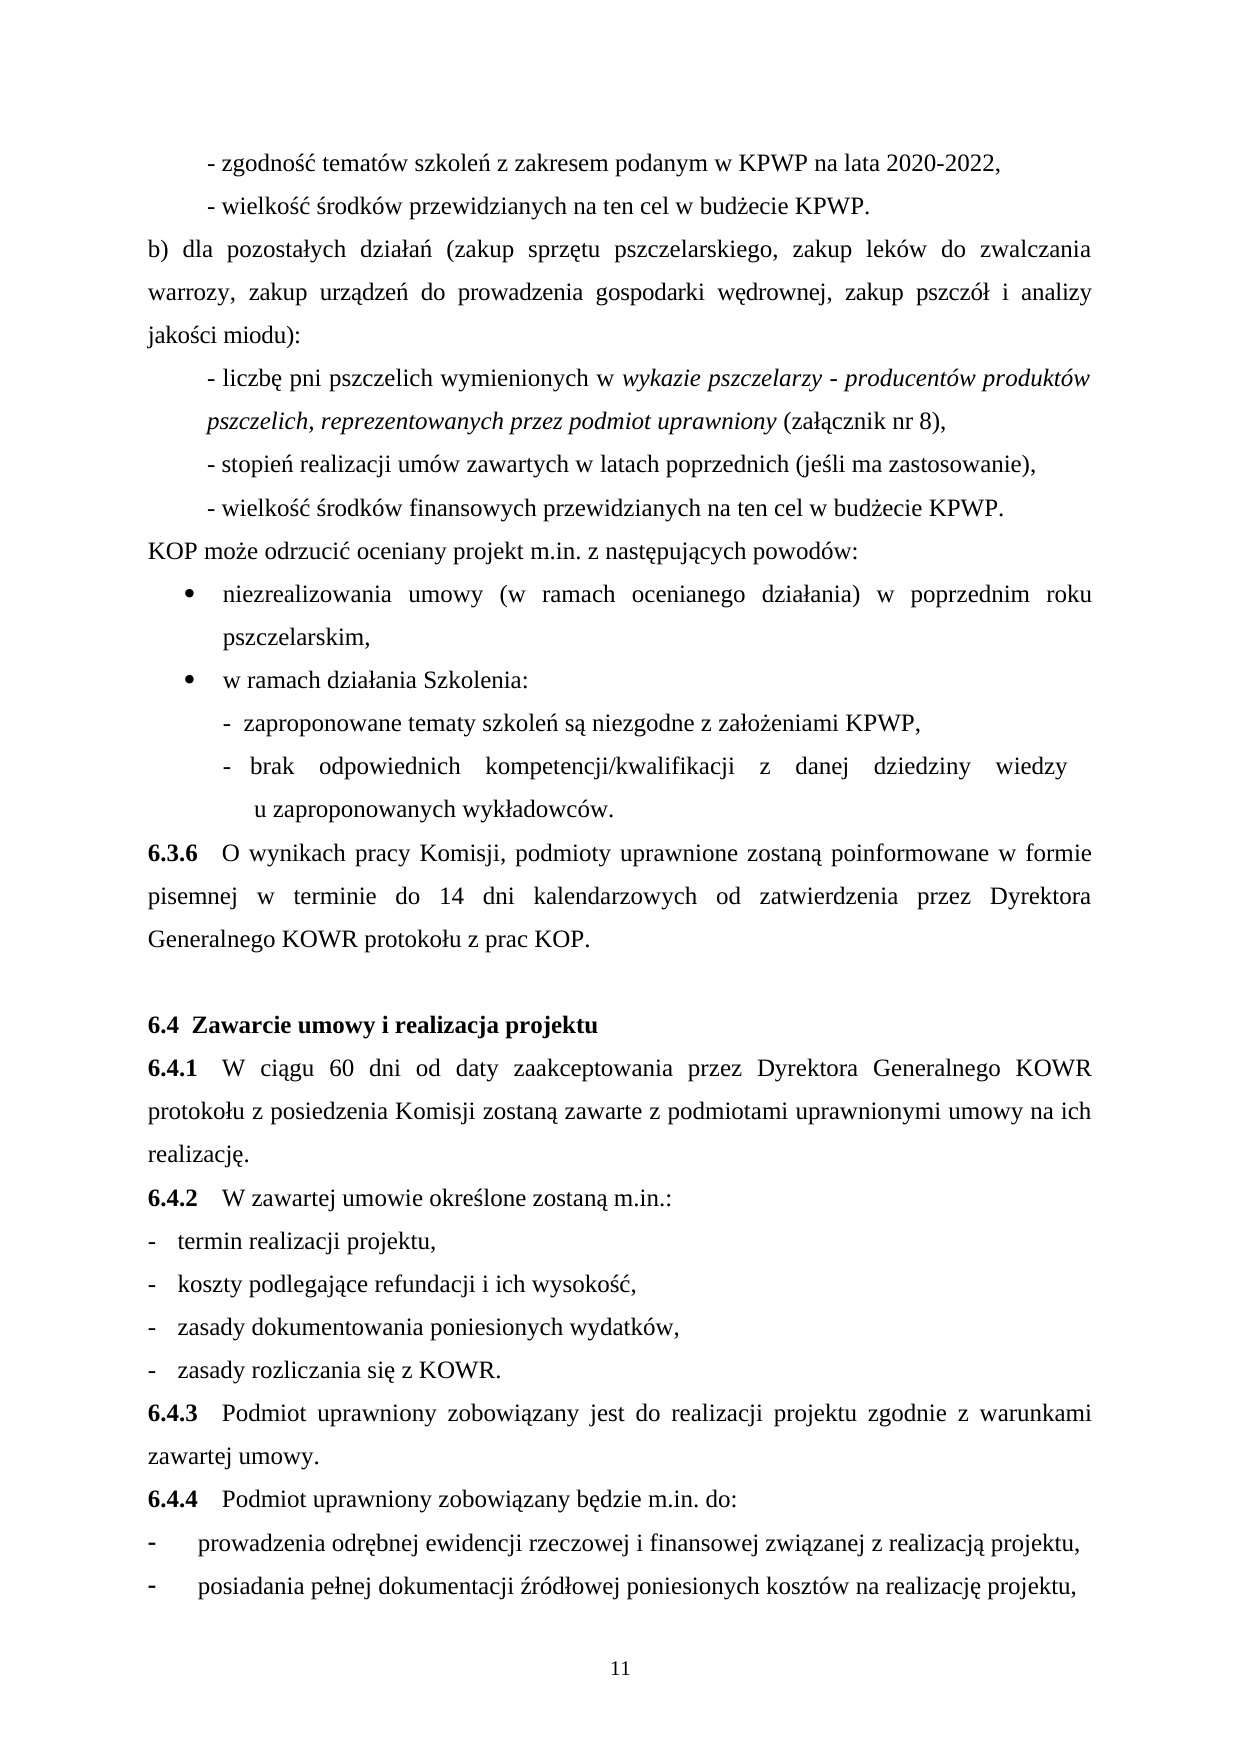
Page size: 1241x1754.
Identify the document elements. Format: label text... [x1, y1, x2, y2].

text - zgodność tematów szkoleń z zakresem podanym w KPWP na lata 2020-2022, [207, 148, 1092, 176]
text - wielkość środków przewidzianych na ten cel w budżecie KPWP. [207, 191, 1092, 219]
text b) dla pozostałych działań (zakup sprzętu pszczelarskiego, zakup leków do zwalczania warrozy, zakup urządzeń do prowadzenia gospodarki wędrownej, zakup pszczół i analizy jakości miodu): [148, 234, 1092, 349]
list termin realizacji projektu, [148, 1226, 1092, 1254]
list - brak odpowiednich kompetencji/kwalifikacji z danej dziedziny wiedzy u zaproponowanych wykładowców. [223, 751, 1092, 823]
text 6.4.4 Podmiot uprawniony zobowiązany będzie m.in. do: [148, 1484, 1092, 1513]
list Zawarcie umowy i realizacja projektu [148, 1010, 1092, 1039]
text - wielkość środków finansowych przewidzianych na ten cel w budżecie KPWP. [207, 493, 1092, 521]
text 6.4.3 Podmiot uprawniony zobowiązany jest do realizacji projektu zgodnie z warunkami zawartej umowy. [148, 1398, 1092, 1470]
list zasady dokumentowania poniesionych wydatków, [148, 1312, 1092, 1341]
text - liczbę pni pszczelich wymienionych w wykazie pszczelarzy - producentów produktów pszczelich, reprezentowanych przez podmiot uprawniony (załącznik nr 8), [207, 363, 1092, 435]
list niezrealizowania umowy (w ramach ocenianego działania) w poprzednim roku pszczelarskim, [185, 579, 1092, 651]
text KOP może odrzucić oceniany projekt m.in. z następujących powodów: [148, 536, 1092, 564]
text - stopień realizacji umów zawartych w latach poprzednich (jeśli ma zastosowanie), [207, 449, 1092, 478]
list zasady rozliczania się z KOWR. [148, 1355, 1092, 1384]
list prowadzenia odrębnej ewidencji rzeczowej i finansowej związanej z realizacją projektu, [148, 1528, 1092, 1556]
list w ramach działania Szkolenia: [185, 665, 1092, 694]
text 6.3.6 O wynikach pracy Komisji, podmioty uprawnione zostaną poinformowane w formie pisemnej w terminie do 14 dni kalendarzowych od zatwierdzenia przez Dyrektora Generalnego KOWR protokołu z prac KOP. [148, 838, 1092, 953]
text 6.4.2 W zawartej umowie określone zostaną m.in.: [148, 1183, 1092, 1211]
text 6.4.1 W ciągu 60 dni od daty zaakceptowania przez Dyrektora Generalnego KOWR protokołu z posiedzenia Komisji zostaną zawarte z podmiotami uprawnionymi umowy na ich realizację. [148, 1053, 1092, 1168]
list koszty podlegające refundacji i ich wysokość, [148, 1269, 1092, 1298]
list posiadania pełnej dokumentacji źródłowej poniesionych kosztów na realizację projektu, [148, 1571, 1092, 1599]
list - zaproponowane tematy szkoleń są niezgodne z założeniami KPWP, [223, 708, 1092, 737]
